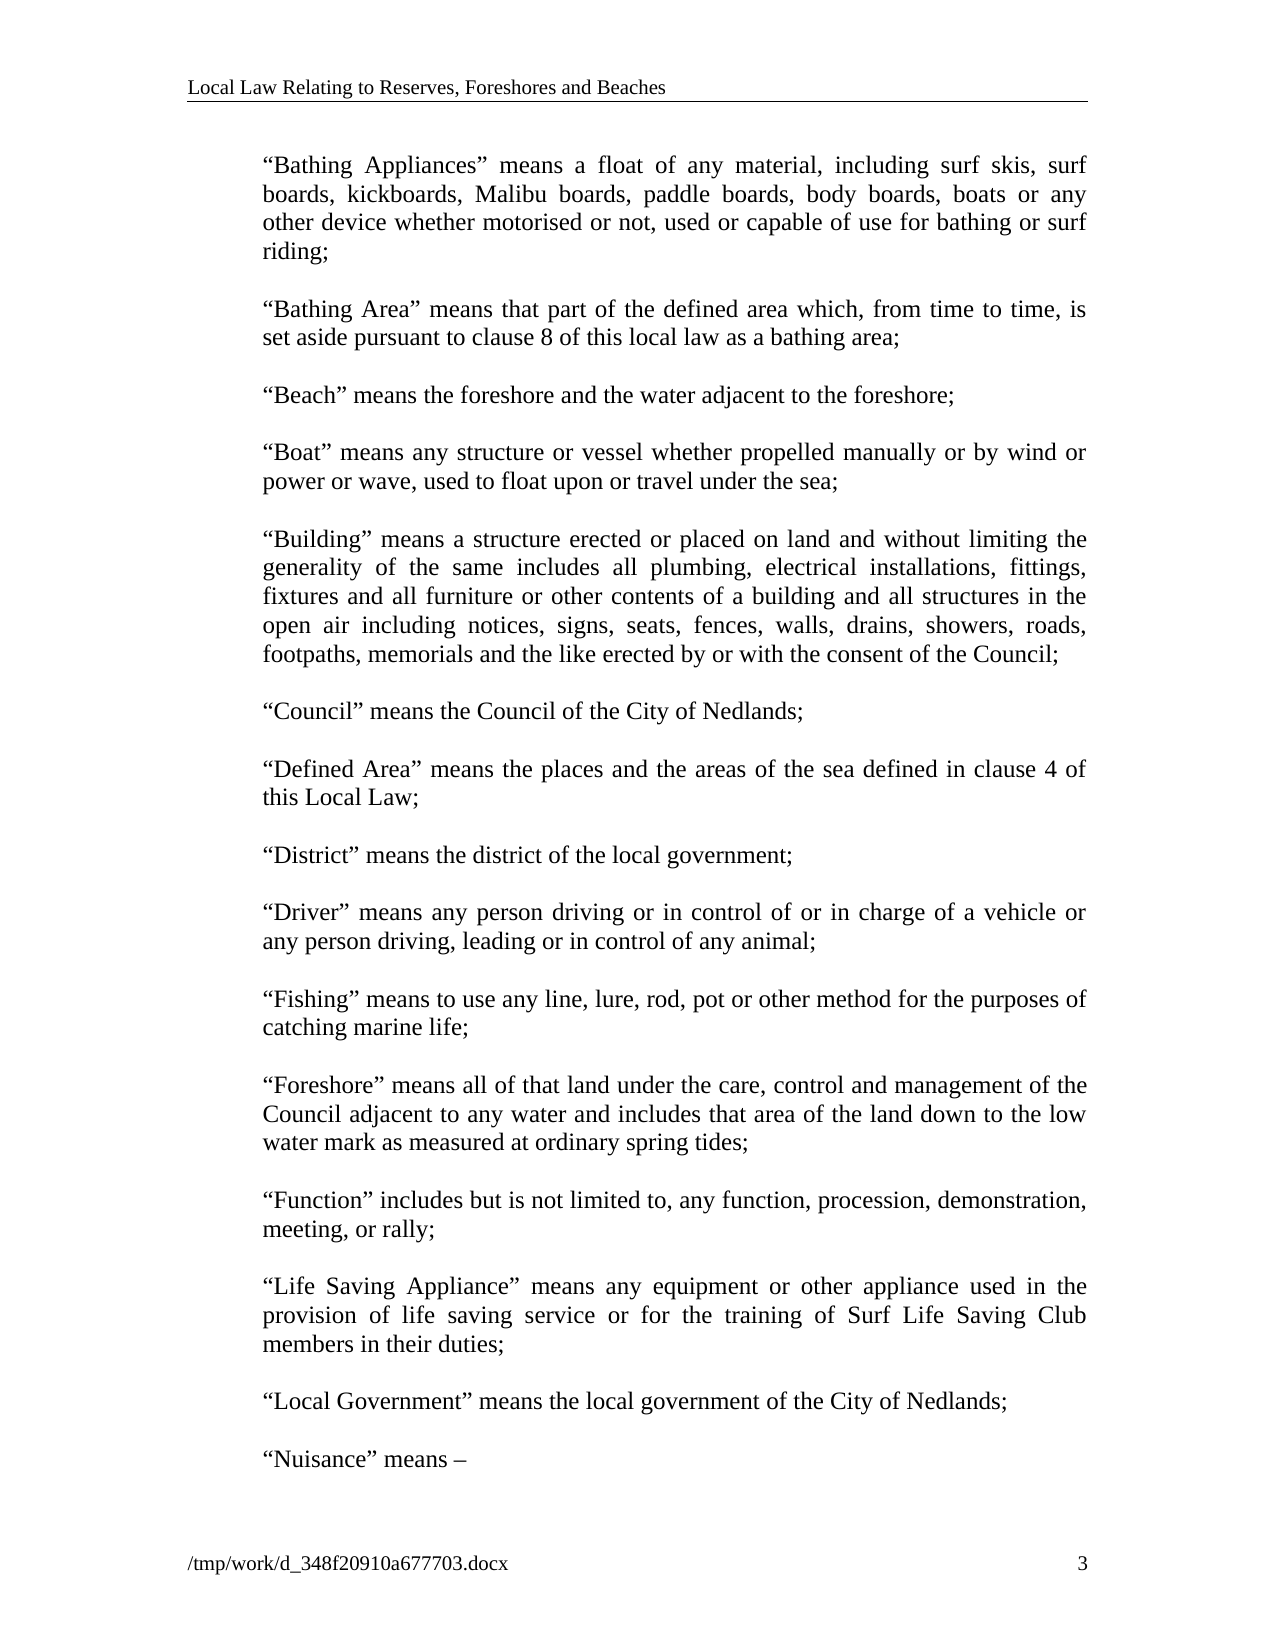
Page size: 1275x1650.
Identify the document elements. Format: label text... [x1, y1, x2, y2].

text “Building” means a structure erected or placed on land and without limiting the generality of the same includes all plumbing, electrical installations, fittings, fixtures and all furniture or other contents of a building and all structures in the open air including notices, signs, seats, fences, walls, drains, showers, roads, footpaths, memorials and the like erected by or with the consent of the Council; [262, 524, 1088, 667]
text “Bathing Area” means that part of the defined area which, from time to time, is set aside pursuant to clause 8 of this local law as a bathing area; [262, 294, 1088, 351]
text “Function” includes but is not limited to, any function, procession, demonstration, meeting, or rally; [262, 1185, 1088, 1242]
text “District” means the district of the local government; [262, 840, 1088, 869]
text “Driver” means any person driving or in control of or in charge of a vehicle or any person driving, leading or in control of any animal; [262, 897, 1088, 955]
text “Life Saving Appliance” means any equipment or other appliance used in the provision of life saving service or for the training of Surf Life Saving Club members in their duties; [262, 1271, 1088, 1357]
text “Bathing Appliances” means a float of any material, including surf skis, surf boards, kickboards, Malibu boards, paddle boards, body boards, boats or any other device whether motorised or not, used or capable of use for bathing or surf riding; [262, 150, 1088, 265]
text “Boat” means any structure or vessel whether propelled manually or by wind or power or wave, used to float upon or travel under the sea; [262, 437, 1088, 495]
text “Beach” means the foreshore and the water adjacent to the foreshore; [262, 380, 1088, 409]
text “Defined Area” means the places and the areas of the sea defined in clause 4 of this Local Law; [262, 754, 1088, 811]
text “Foreshore” means all of that land under the care, control and management of the Council adjacent to any water and includes that area of the land down to the low water mark as measured at ordinary spring tides; [262, 1070, 1088, 1156]
subtitle “Nuisance” means – [262, 1444, 1088, 1472]
text “Council” means the Council of the City of Nedlands; [262, 696, 1088, 725]
text “Local Government” means the local government of the City of Nedlands; [262, 1386, 1088, 1415]
text “Fishing” means to use any line, lure, rod, pot or other method for the purposes of catching marine life; [262, 984, 1088, 1041]
